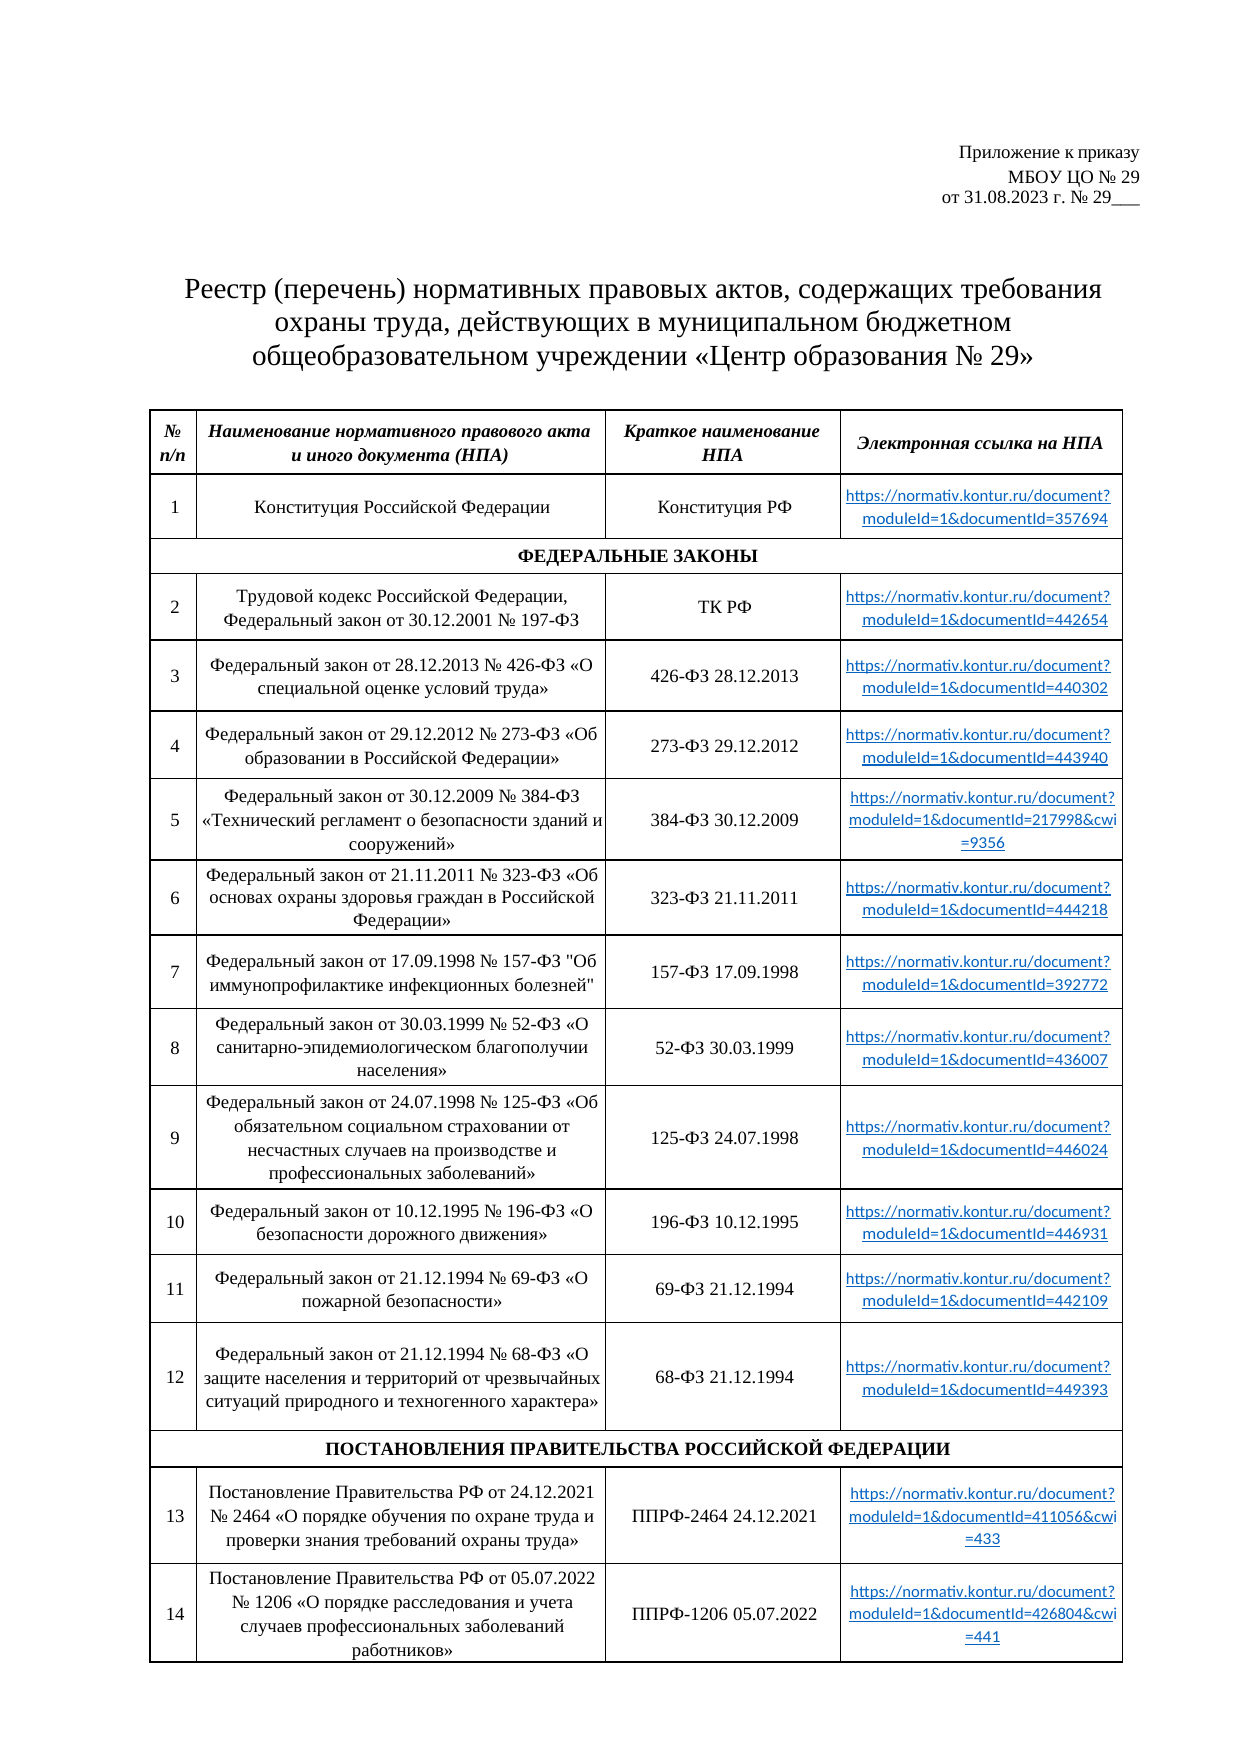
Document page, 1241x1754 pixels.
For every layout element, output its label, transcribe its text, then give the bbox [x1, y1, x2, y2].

table_cell Федеральный закон от 17.09.1998 № 157-ФЗ "Об иммунопрофилактике инфекционных болезней" [197, 936, 605, 1008]
table_cell 157-ФЗ 17.09.1998 [606, 936, 840, 1008]
table_cell Федеральный закон от 29.12.2012 № 273-ФЗ «Об образовании в Российской Федерации» [197, 712, 605, 778]
table_header Электронная ссылка на НПА [841, 411, 1122, 473]
table_cell Федеральный закон от 28.12.2013 № 426-ФЗ «О специальной оценке условий труда» [197, 641, 605, 710]
table_cell 2 [151, 574, 196, 639]
table_cell 323-ФЗ 21.11.2011 [606, 861, 840, 934]
table_cell МБОУ ЦО № 29 от 31.08.2023 г. № 29___ [846, 168, 1140, 207]
table_cell Федеральный закон от 21.11.2011 № 323-ФЗ «Об основах охраны здоровья граждан в Российской Федерации» [197, 861, 605, 934]
table_cell 7 [151, 936, 196, 1008]
table_cell https://normativ.kontur.ru/document? moduleId=1&documentId=442109 [841, 1255, 1122, 1322]
table_cell 8 [151, 1009, 196, 1084]
table_cell https://normativ.kontur.ru/document? moduleId=1&documentId=449393 [841, 1323, 1122, 1430]
table_header Наименование нормативного правового акта и иного документа (НПА) [197, 411, 605, 473]
table_cell 5 [151, 779, 196, 859]
table_cell Постановление Правительства РФ от 24.12.2021 № 2464 «О порядке обучения по охране труда и проверки знания требований охраны труда» [197, 1468, 605, 1563]
table_cell Федеральный закон от 24.07.1998 № 125-ФЗ «Об обязательном социальном страховании от несчастных случаев на производстве и профессиональных заболеваний» [197, 1086, 605, 1188]
table_cell 52-ФЗ 30.03.1999 [606, 1009, 840, 1084]
table_cell https://normativ.kontur.ru/document? moduleId=1&documentId=440302 [841, 641, 1122, 710]
table_cell Федеральный закон от 10.12.1995 № 196-ФЗ «О безопасности дорожного движения» [197, 1190, 605, 1253]
table_cell https://normativ.kontur.ru/document? moduleId=1&documentId=444218 [841, 861, 1122, 934]
table_cell 6 [151, 861, 196, 934]
table_cell https://normativ.kontur.ru/document? moduleId=1&documentId=392772 [841, 936, 1122, 1008]
table_cell https://normativ.kontur.ru/document? moduleId=1&documentId=446931 [841, 1190, 1122, 1253]
table_cell https://normativ.kontur.ru/document? moduleId=1&documentId=217998&cwi =9356 [841, 779, 1122, 859]
table_cell Конституция РФ [606, 475, 840, 538]
table_cell 125-ФЗ 24.07.1998 [606, 1086, 840, 1188]
table_cell ППРФ-1206 05.07.2022 [606, 1564, 840, 1661]
table_cell 10 [151, 1190, 196, 1253]
table_cell Федеральный закон от 30.03.1999 № 52-ФЗ «О санитарно-эпидемиологическом благополучии населения» [197, 1009, 605, 1084]
table_cell Постановление Правительства РФ от 05.07.2022 № 1206 «О порядке расследования и учета случаев профессиональных заболеваний работников» [197, 1564, 605, 1661]
title Реестр (перечень) нормативных правовых актов, содержащих требования охраны труда, действующих в муниципальном бюджетном общеобразовательном учреждении «Центр образования № 29» [135, 271, 1151, 372]
table_cell Трудовой кодекс Российской Федерации, Федеральный закон от 30.12.2001 № 197-ФЗ [197, 574, 605, 639]
table_cell 4 [151, 712, 196, 778]
table_cell https://normativ.kontur.ru/document? moduleId=1&documentId=357694 [841, 475, 1122, 538]
table_header Приложение к приказу [846, 142, 1140, 168]
table_cell Конституция Российской Федерации [197, 475, 605, 538]
table_cell https://normativ.kontur.ru/document? moduleId=1&documentId=436007 [841, 1009, 1122, 1084]
table_cell 14 [151, 1564, 196, 1661]
table_cell Федеральный закон от 21.12.1994 № 68-ФЗ «О защите населения и территорий от чрезвычайных ситуаций природного и техногенного характера» [197, 1323, 605, 1430]
table_cell 1 [151, 475, 196, 538]
table_cell Федеральный закон от 30.12.2009 № 384-ФЗ «Технический регламент о безопасности зданий и сооружений» [197, 779, 605, 859]
table_cell 384-ФЗ 30.12.2009 [606, 779, 840, 859]
table_cell ТК РФ [606, 574, 840, 639]
table_cell ПОСТАНОВЛЕНИЯ ПРАВИТЕЛЬСТВА РОССИЙСКОЙ ФЕДЕРАЦИИ [151, 1431, 1122, 1466]
table_cell 11 [151, 1255, 196, 1322]
table_cell ППРФ-2464 24.12.2021 [606, 1468, 840, 1563]
table_cell ФЕДЕРАЛЬНЫЕ ЗАКОНЫ [151, 539, 1122, 573]
table_cell https://normativ.kontur.ru/document? moduleId=1&documentId=426804&cwi =441 [841, 1564, 1122, 1661]
table_cell https://normativ.kontur.ru/document? moduleId=1&documentId=443940 [841, 712, 1122, 778]
table_cell 9 [151, 1086, 196, 1188]
table_cell 3 [151, 641, 196, 710]
table_cell 69-ФЗ 21.12.1994 [606, 1255, 840, 1322]
table_cell 13 [151, 1468, 196, 1563]
table_cell https://normativ.kontur.ru/document? moduleId=1&documentId=411056&cwi =433 [841, 1468, 1122, 1563]
table_cell https://normativ.kontur.ru/document? moduleId=1&documentId=446024 [841, 1086, 1122, 1188]
table_cell Федеральный закон от 21.12.1994 № 69-ФЗ «О пожарной безопасности» [197, 1255, 605, 1322]
table_cell https://normativ.kontur.ru/document? moduleId=1&documentId=442654 [841, 574, 1122, 639]
table_cell 196-ФЗ 10.12.1995 [606, 1190, 840, 1253]
table_cell 426-ФЗ 28.12.2013 [606, 641, 840, 710]
table_header Краткое наименование НПА [606, 411, 840, 473]
table_cell 12 [151, 1323, 196, 1430]
table_cell 68-ФЗ 21.12.1994 [606, 1323, 840, 1430]
table_cell 273-Ф3 29.12.2012 [606, 712, 840, 778]
table_header № п/п [151, 411, 196, 473]
